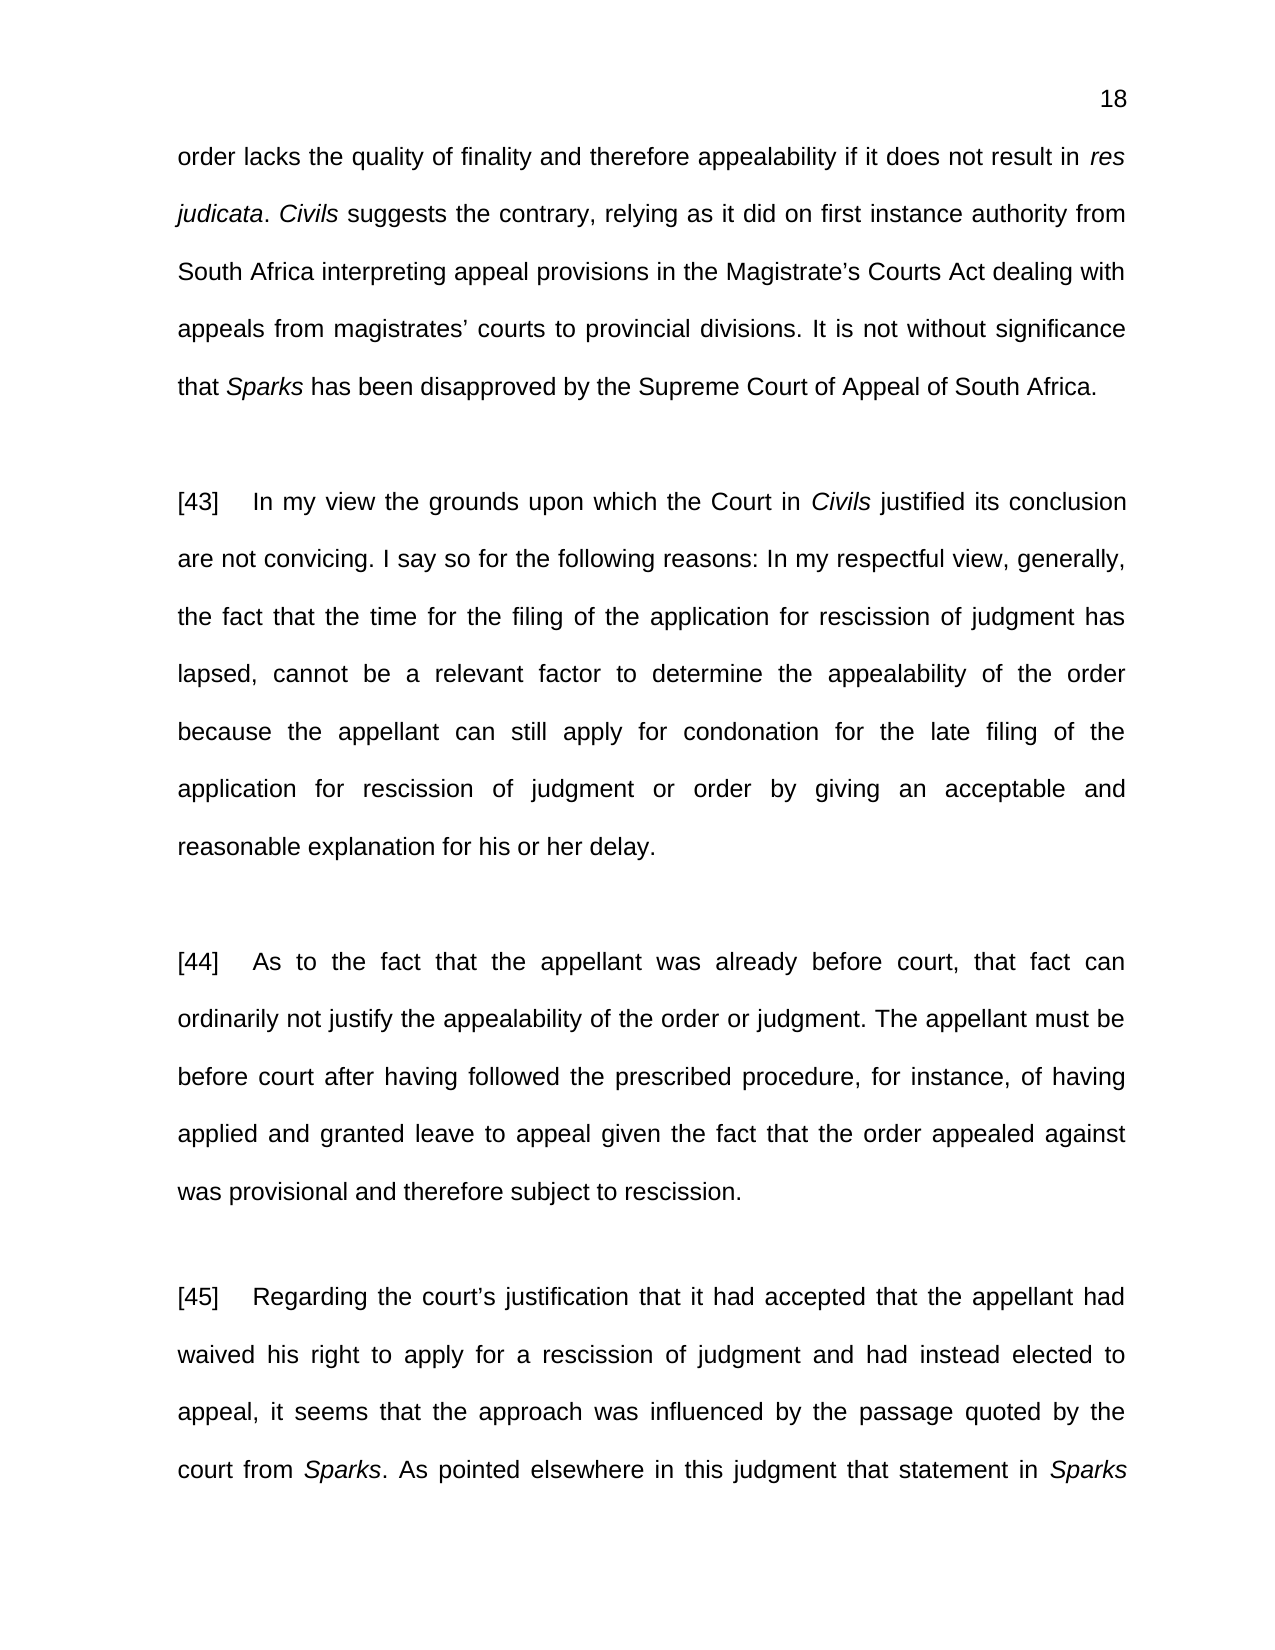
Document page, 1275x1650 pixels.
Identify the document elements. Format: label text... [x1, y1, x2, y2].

list In my view the grounds upon which the Court in Civils justified its conclusion are not convicing. I say so for the following reasons: In my respectful view, generally, the fact that the time for the filing of the application for rescission of judgment has lapsed, cannot be a relevant factor to determine the appealability of the order because the appellant can still apply for condonation for the late filing of the application for rescission of judgment or order by giving an acceptable and reasonable explanation for his or her delay. [177, 487, 1127, 861]
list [177, 142, 1127, 401]
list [177, 1282, 1127, 1483]
list As to the fact that the appellant was already before court, that fact can ordinarily not justify the appealability of the order or judgment. The appellant must be before court after having followed the prescribed procedure, for instance, of having applied and granted leave to appeal given the fact that the order appealed against was provisional and therefore subject to rescission. [177, 947, 1127, 1206]
